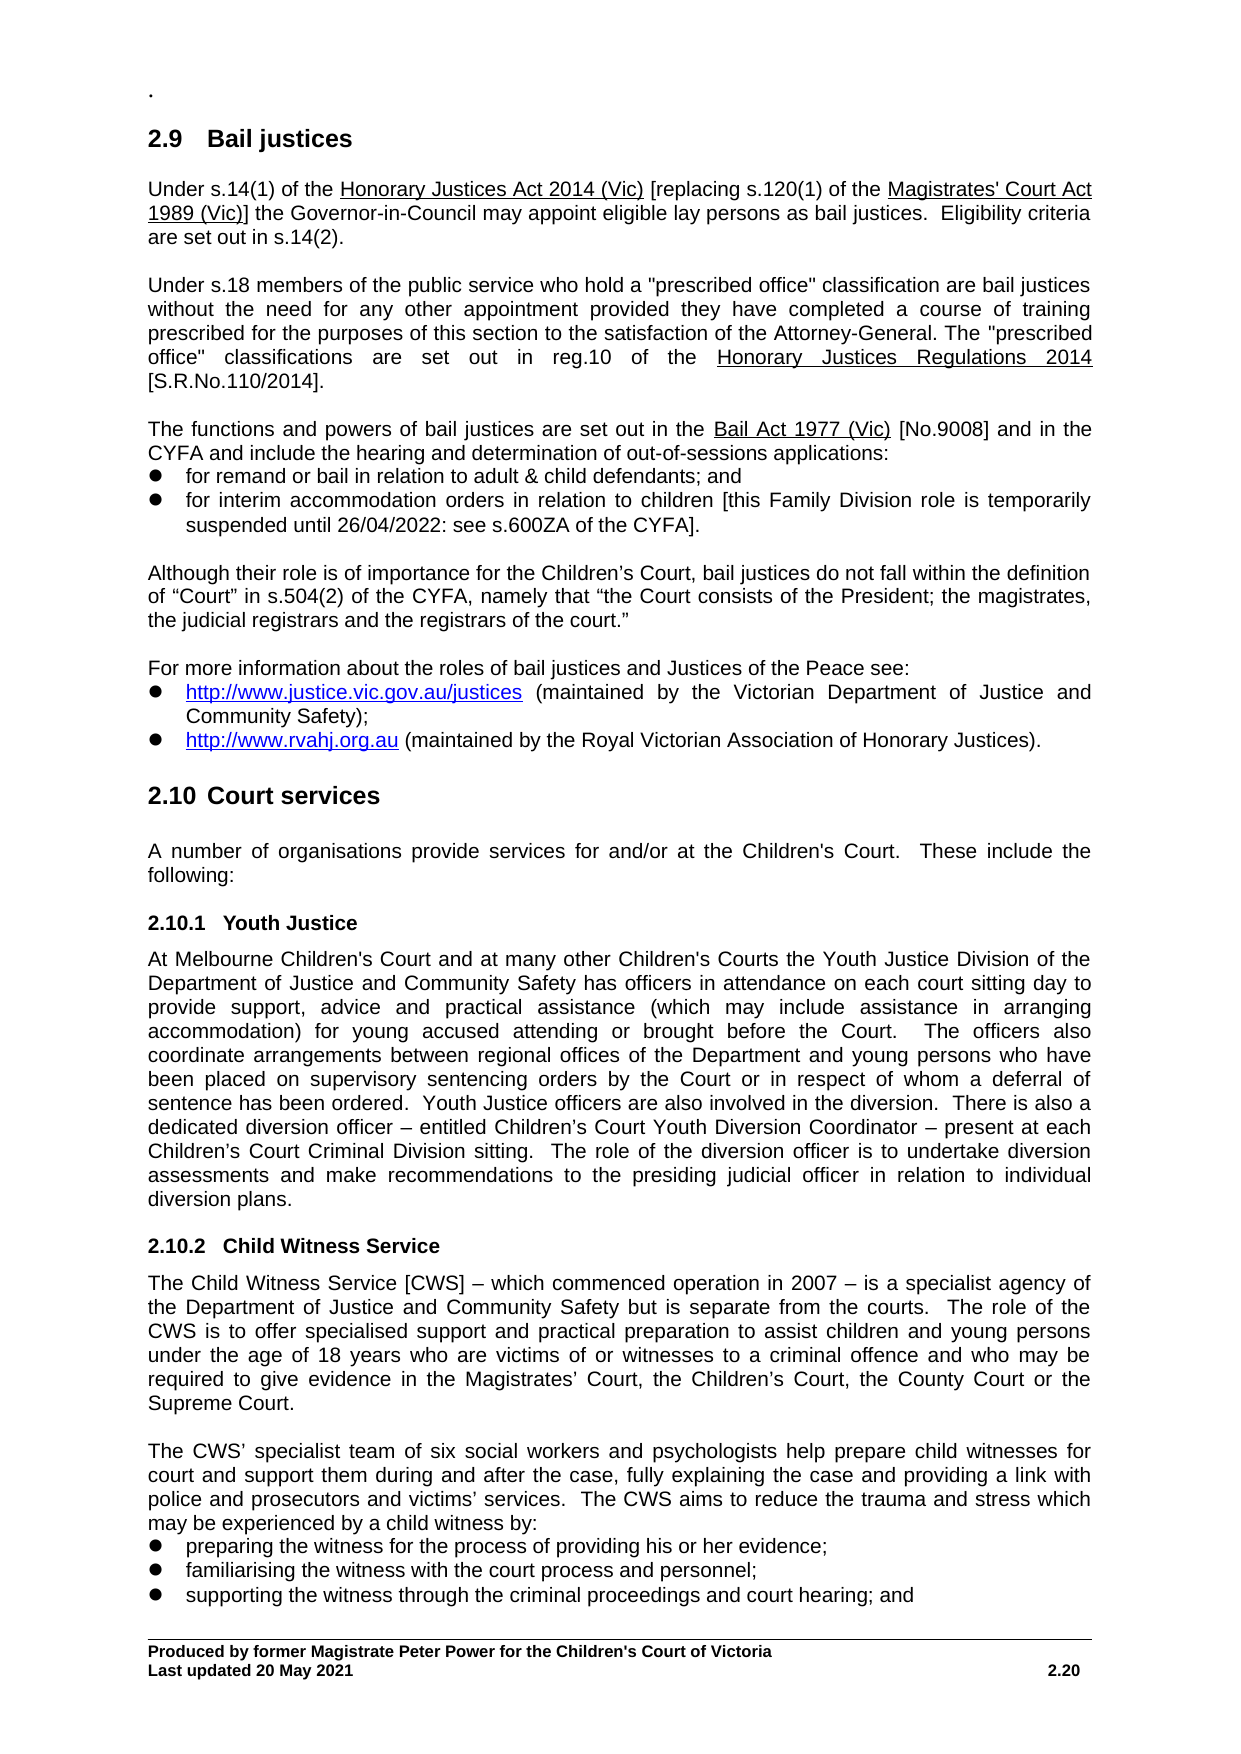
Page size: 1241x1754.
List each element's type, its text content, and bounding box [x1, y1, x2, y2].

subtitle 2.10.2 Child Witness Service [148, 1234, 1092, 1258]
text Under s.18 members of the public service who hold a "prescribed office" classification are bail justices without the need for any other appointment provided they have completed a course of training prescribed for the purposes of this section to the satisfaction of the Attorney-General. The "prescribed office" classifications are set out in reg.10 of the Honorary Justices Regulations 2014 [S.R.No.110/2014]. [148, 273, 1092, 392]
subtitle 2.9 Bail justices [148, 124, 1092, 153]
text The CWS’ specialist team of six social workers and psychologists help prepare child witnesses for court and support them during and after the case, fully explaining the case and providing a link with police and prosecutors and victims’ services. The CWS aims to reduce the trauma and stress which may be experienced by a child witness by: [148, 1438, 1092, 1534]
list supporting the witness through the criminal proceedings and court hearing; and [148, 1582, 1092, 1606]
list http://www.justice.vic.gov.au/justices (maintained by the Victorian Department of Justice and Community Safety); [148, 680, 1092, 728]
subtitle 2.10.1 Youth Justice [148, 910, 1092, 934]
text A number of organisations provide services for and/or at the Children's Court. These include the following: [148, 838, 1092, 886]
text Although their role is of importance for the Children’s Court, bail justices do not fall within the definition of “Court” in s.504(2) of the CYFA, namely that “the Court consists of the President; the magistrates, the judicial registrars and the registrars of the court.” [148, 560, 1092, 632]
text The functions and powers of bail justices are set out in the Bail Act 1977 (Vic) [No.9008] and in the CYFA and include the hearing and determination of out-of-sessions applications: [148, 416, 1092, 464]
list http://www.rvahj.org.au (maintained by the Royal Victorian Association of Honorary Justices). [148, 728, 1092, 752]
list for interim accommodation orders in relation to children [this Family Division role is temporarily suspended until 26/04/2022: see s.600ZA of the CYFA]. [148, 488, 1092, 536]
text Under s.14(1) of the Honorary Justices Act 2014 (Vic) [replacing s.120(1) of the Magistrates' Court Act 1989 (Vic)] the Governor-in-Council may appoint eligible lay persons as bail justices. Eligibility criteria are set out in s.14(2). [148, 177, 1092, 249]
text At Melbourne Children's Court and at many other Children's Courts the Youth Justice Division of the Department of Justice and Community Safety has officers in attendance on each court sitting day to provide support, advice and practical assistance (which may include assistance in arranging accommodation) for young accused attending or brought before the Court. The officers also coordinate arrangements between regional offices of the Department and young persons who have been placed on supervisory sentencing orders by the Court or in respect of whom a deferral of sentence has been ordered. Youth Justice officers are also involved in the diversion. There is also a dedicated diversion officer – entitled Children’s Court Youth Diversion Coordinator – present at each Children’s Court Criminal Division sitting. The role of the diversion officer is to undertake diversion assessments and make recommendations to the presiding judicial officer in relation to individual diversion plans. [148, 947, 1092, 1210]
subtitle 2.10 Court services [148, 781, 1092, 810]
list preparing the witness for the process of providing his or her evidence; [148, 1534, 1092, 1558]
list for remand or bail in relation to adult & child defendants; and [148, 464, 1092, 488]
text The Child Witness Service [CWS] – which commenced operation in 2007 – is a specialist agency of the Department of Justice and Community Safety but is separate from the courts. The role of the CWS is to offer specialised support and practical preparation to assist children and young persons under the age of 18 years who are victims of or witnesses to a criminal offence and who may be required to give evidence in the Magistrates’ Court, the Children’s Court, the County Court or the Supreme Court. [148, 1271, 1092, 1414]
list familiarising the witness with the court process and personnel; [148, 1558, 1092, 1582]
text For more information about the roles of bail justices and Justices of the Peace see: [148, 656, 1092, 680]
